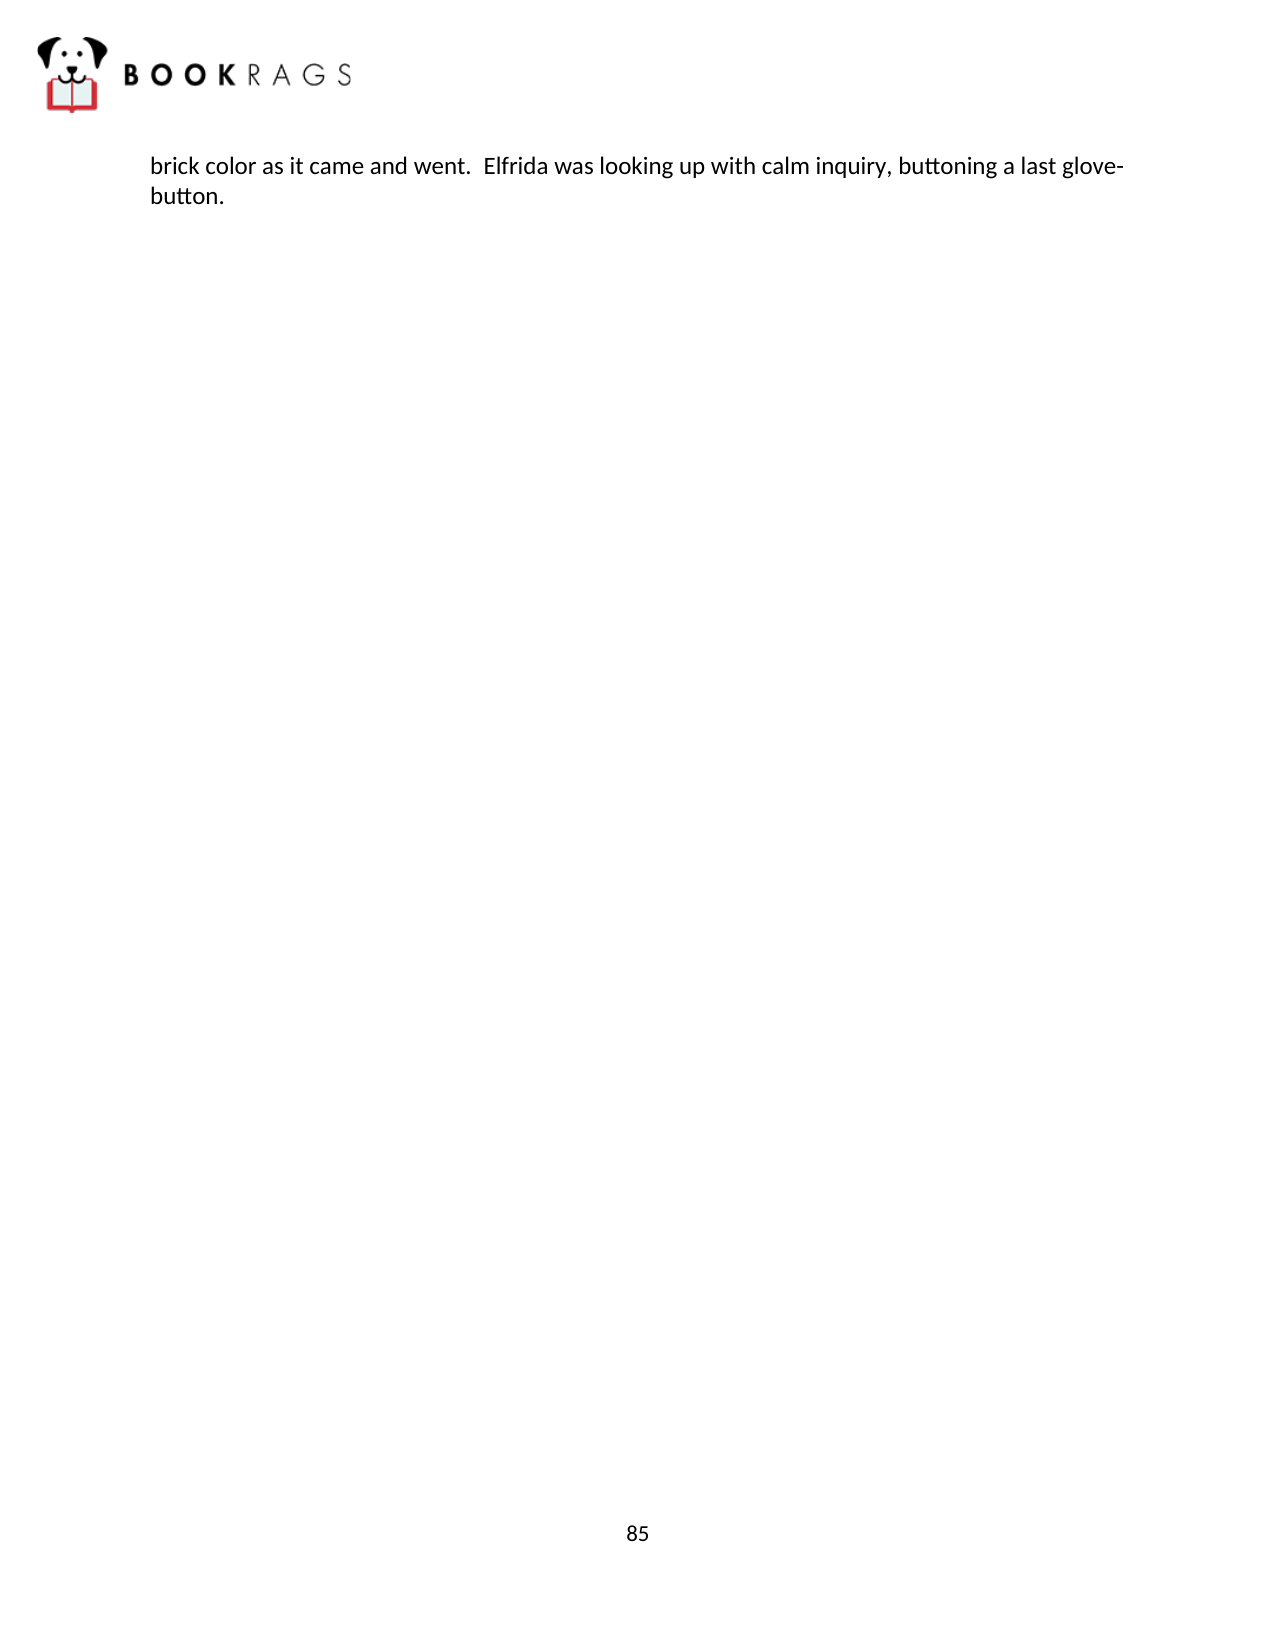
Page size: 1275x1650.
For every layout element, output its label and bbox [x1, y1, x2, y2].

text [150, 150, 1125, 211]
picture [37, 37, 351, 113]
